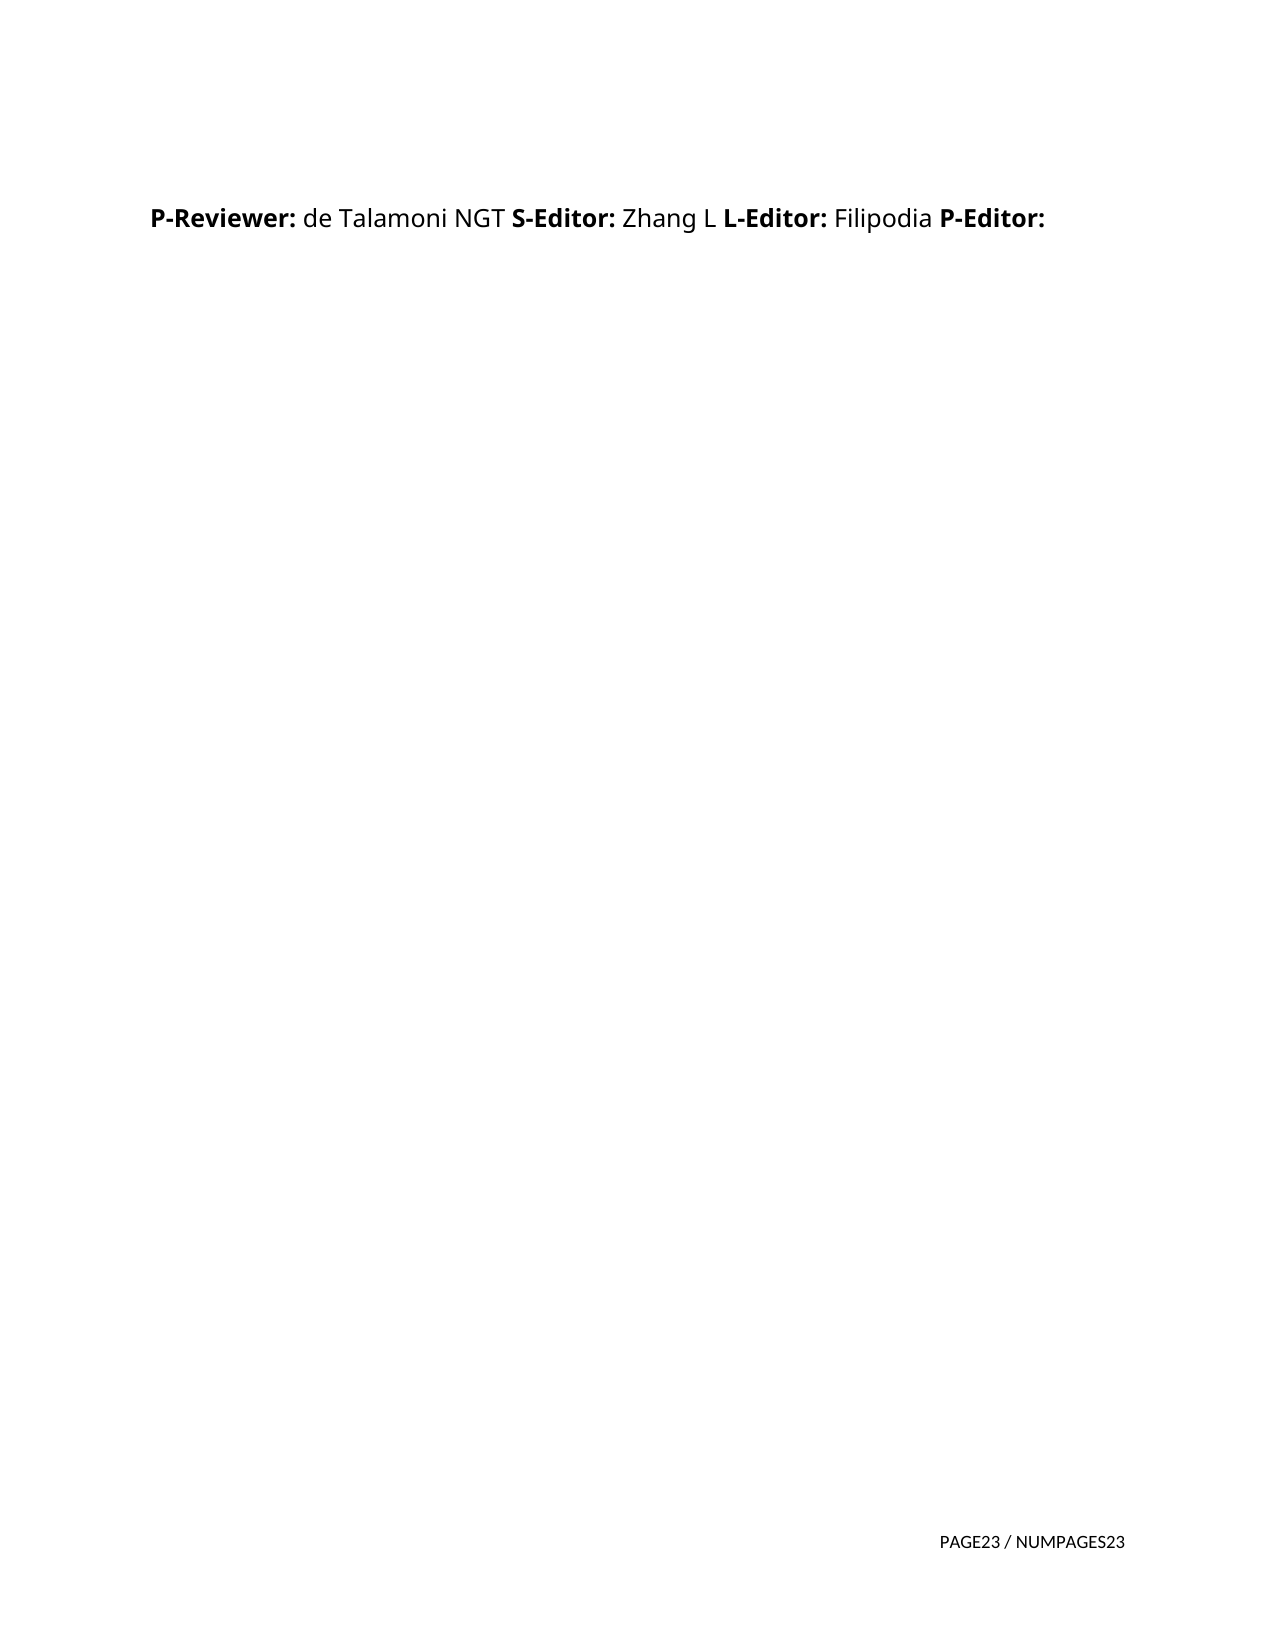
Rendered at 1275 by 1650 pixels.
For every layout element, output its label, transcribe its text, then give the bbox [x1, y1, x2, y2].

text P-Reviewer: de Talamoni NGT S-Editor: Zhang L L-Editor: Filipodia P-Editor: [150, 201, 1125, 235]
